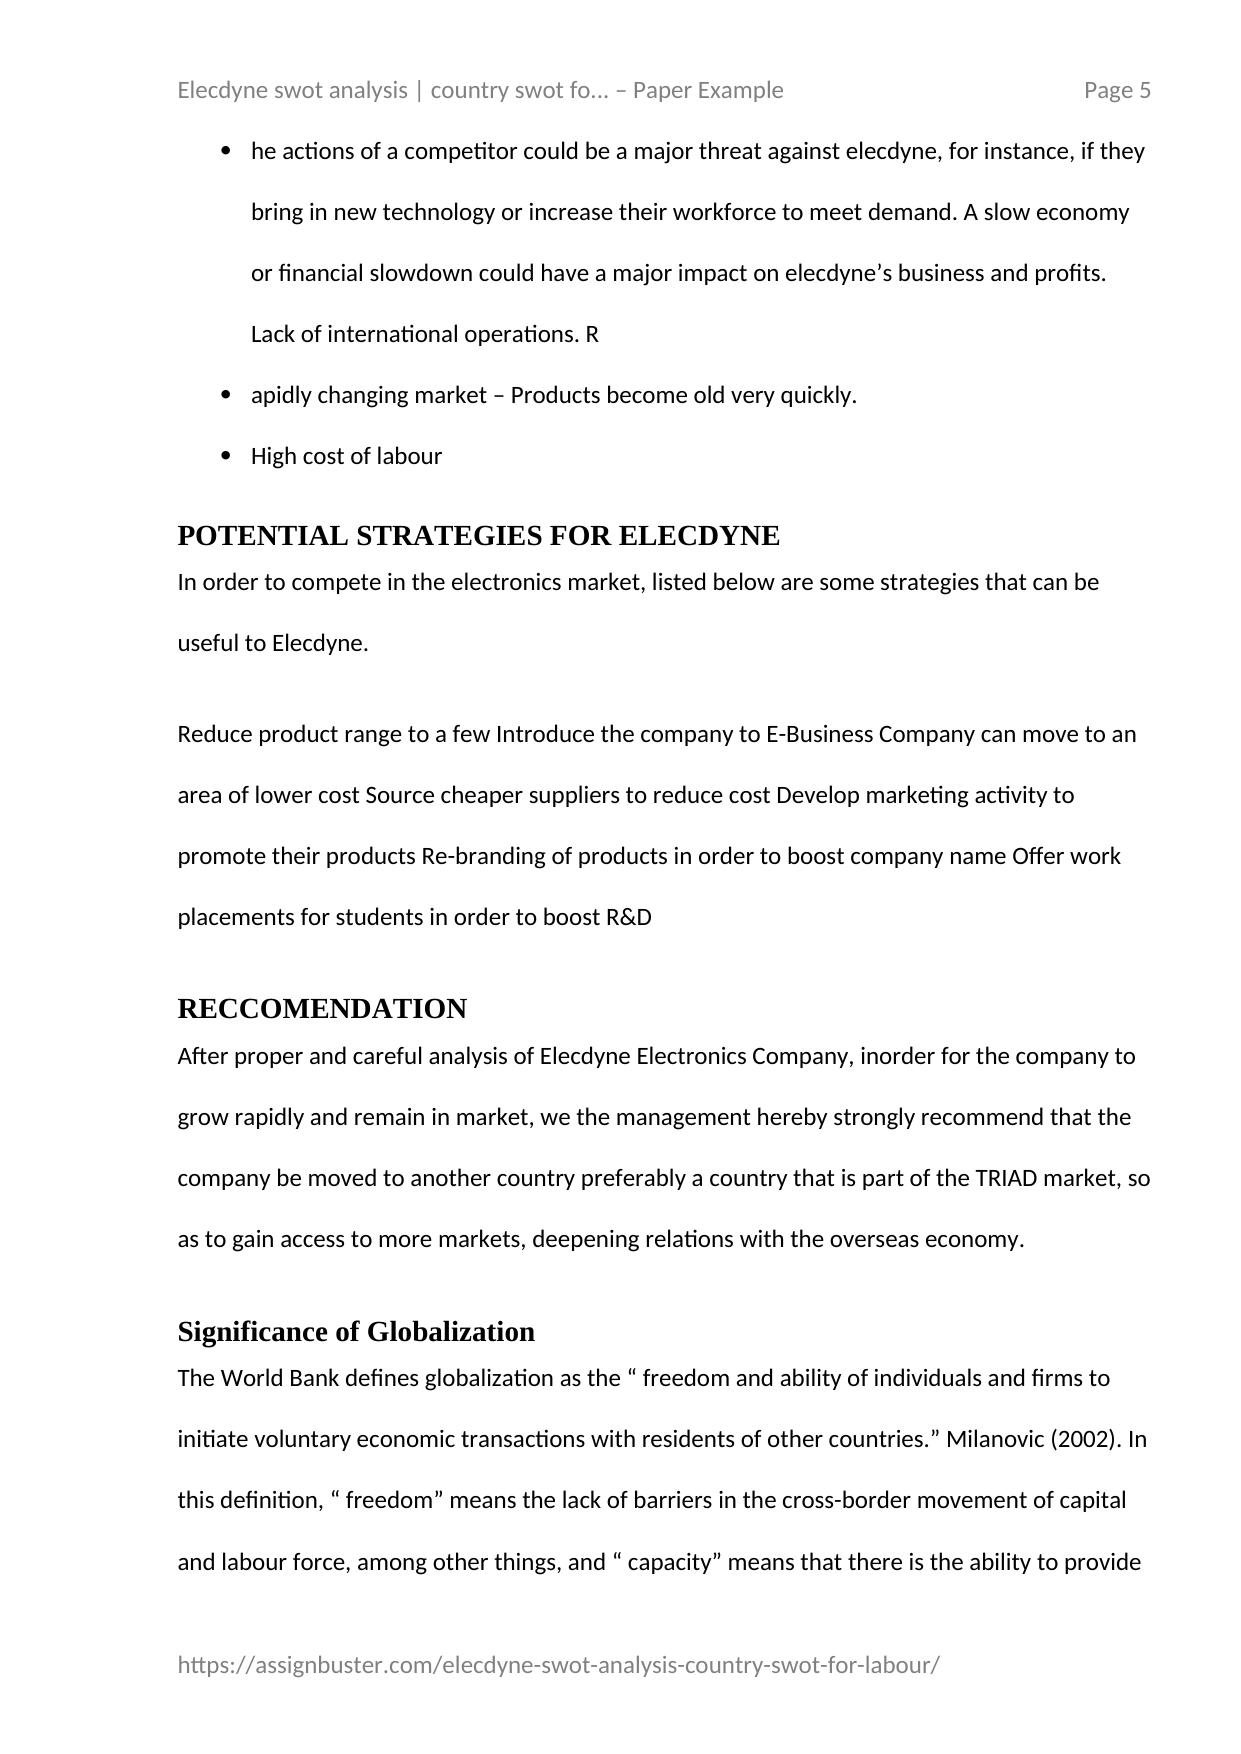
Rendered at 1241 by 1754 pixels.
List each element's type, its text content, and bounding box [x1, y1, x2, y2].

list apidly changing market – Products become old very quickly. [221, 379, 1152, 409]
list he actions of a competitor could be a major threat against elecdyne, for instance, if they bring in new technology or increase their workforce to meet demand. A slow economy or financial slowdown could have a major impact on elecdyne’s business and profits. Lack of international operations. R [221, 135, 1152, 348]
list High cost of labour [221, 440, 1152, 471]
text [177, 1362, 1152, 1576]
subtitle RECCOMENDATION [177, 992, 1152, 1025]
text After proper and careful analysis of Elecdyne Electronics Company, inorder for the company to grow rapidly and remain in market, we the management hereby strongly recommend that the company be moved to another country preferably a country that is part of the TRIAD market, so as to gain access to more markets, deepening relations with the overseas economy. [177, 1040, 1152, 1254]
subtitle Significance of Globalization [177, 1314, 1152, 1347]
text Reduce product range to a few Introduce the company to E-Business Company can move to an area of lower cost Source cheaper suppliers to reduce cost Develop marketing activity to promote their products Re-branding of products in order to boost company name Offer work placements for students in order to boost R&D [177, 718, 1152, 932]
text In order to compete in the electronics market, listed below are some strategies that can be useful to Elecdyne. [177, 566, 1152, 658]
subtitle POTENTIAL STRATEGIES FOR ELECDYNE [177, 518, 1152, 551]
